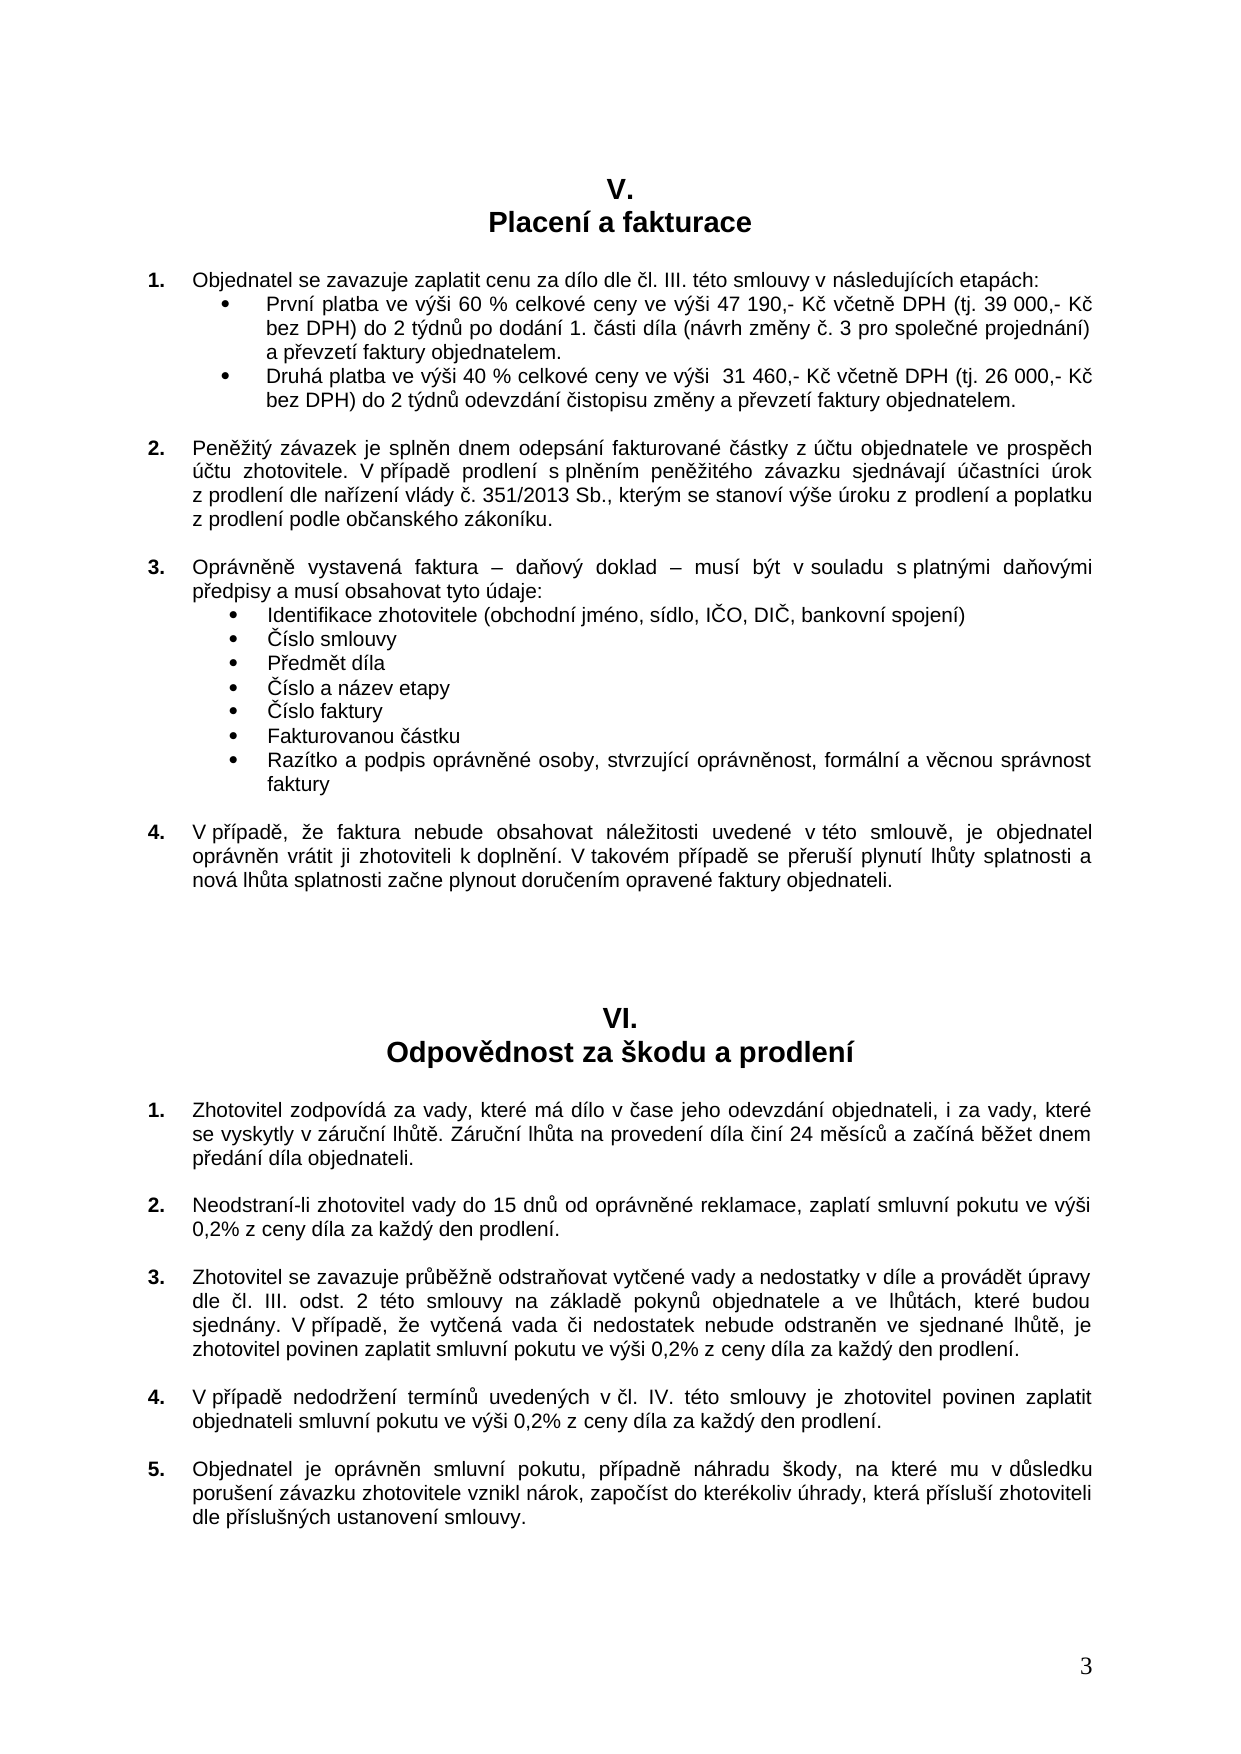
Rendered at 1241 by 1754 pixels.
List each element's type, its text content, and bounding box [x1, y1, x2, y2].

list Objednatel je oprávněn smluvní pokutu, případně náhradu škody, na které mu v důsledku porušení závazku zhotovitele vznikl nárok, započíst do kterékoliv úhrady, která přísluší zhotoviteli dle příslušných ustanovení smlouvy. [148, 1457, 1092, 1529]
list Zhotovitel zodpovídá za vady, které má dílo v čase jeho odevzdání objednateli, i za vady, které se vyskytly v záruční lhůtě. Záruční lhůta na provedení díla činí 24 měsíců a začíná běžet dnem předání díla objednateli. [148, 1097, 1092, 1169]
list Peněžitý závazek je splněn dnem odepsání fakturované částky z účtu objednatele ve prospěch účtu zhotovitele. V případě prodlení s plněním peněžitého závazku sjednávají účastníci úrok z prodlení dle nařízení vlády č. 351/2013 Sb., kterým se stanoví výše úroku z prodlení a poplatku z prodlení podle občanského zákoníku. [148, 435, 1092, 531]
list Identifikace zhotovitele (obchodní jméno, sídlo, IČO, DIČ, bankovní spojení) [229, 603, 1092, 627]
text Odpovědnost za škodu a prodlení [148, 1035, 1092, 1069]
list Číslo a název etapy [229, 675, 1092, 699]
list Druhá platba ve výši 40 % celkové ceny ve výši 31 460,- Kč včetně DPH (tj. 26 000,- Kč bez DPH) do 2 týdnů odevzdání čistopisu změny a převzetí faktury objednatelem. [222, 363, 1092, 411]
list První platba ve výši 60 % celkové ceny ve výši 47 190,- Kč včetně DPH (tj. 39 000,- Kč bez DPH) do 2 týdnů po dodání 1. části díla (návrh změny č. 3 pro společné projednání) a převzetí faktury objednatelem. [222, 291, 1092, 363]
list Číslo faktury [229, 699, 1092, 723]
list Neodstraní-li zhotovitel vady do 15 dnů od oprávněné reklamace, zaplatí smluvní pokutu ve výši 0,2% z ceny díla za každý den prodlení. [148, 1193, 1092, 1241]
list Číslo smlouvy [229, 627, 1092, 651]
list Oprávněně vystavená faktura – daňový doklad – musí být v souladu s platnými daňovými předpisy a musí obsahovat tyto údaje: [148, 555, 1092, 603]
list Razítko a podpis oprávněné osoby, stvrzující oprávněnost, formální a věcnou správnost faktury [229, 747, 1092, 796]
text VI. [148, 1002, 1092, 1035]
text Placení a fakturace [148, 205, 1092, 239]
text V. [148, 172, 1092, 205]
list Zhotovitel se zavazuje průběžně odstraňovat vytčené vady a nedostatky v díle a provádět úpravy dle čl. III. odst. 2 této smlouvy na základě pokynů objednatele a ve lhůtách, které budou sjednány. V případě, že vytčená vada či nedostatek nebude odstraněn ve sjednané lhůtě, je zhotovitel povinen zaplatit smluvní pokutu ve výši 0,2% z ceny díla za každý den prodlení. [148, 1265, 1092, 1361]
list V případě, že faktura nebude obsahovat náležitosti uvedené v této smlouvě, je objednatel oprávněn vrátit ji zhotoviteli k doplnění. V takovém případě se přeruší plynutí lhůty splatnosti a nová lhůta splatnosti začne plynout doručením opravené faktury objednateli. [148, 819, 1092, 891]
list Předmět díla [229, 651, 1092, 675]
list V případě nedodržení termínů uvedených v čl. IV. této smlouvy je zhotovitel povinen zaplatit objednateli smluvní pokutu ve výši 0,2% z ceny díla za každý den prodlení. [148, 1385, 1092, 1433]
list Fakturovanou částku [229, 723, 1092, 747]
list Objednatel se zavazuje zaplatit cenu za dílo dle čl. III. této smlouvy v následujících etapách: [148, 267, 1092, 291]
